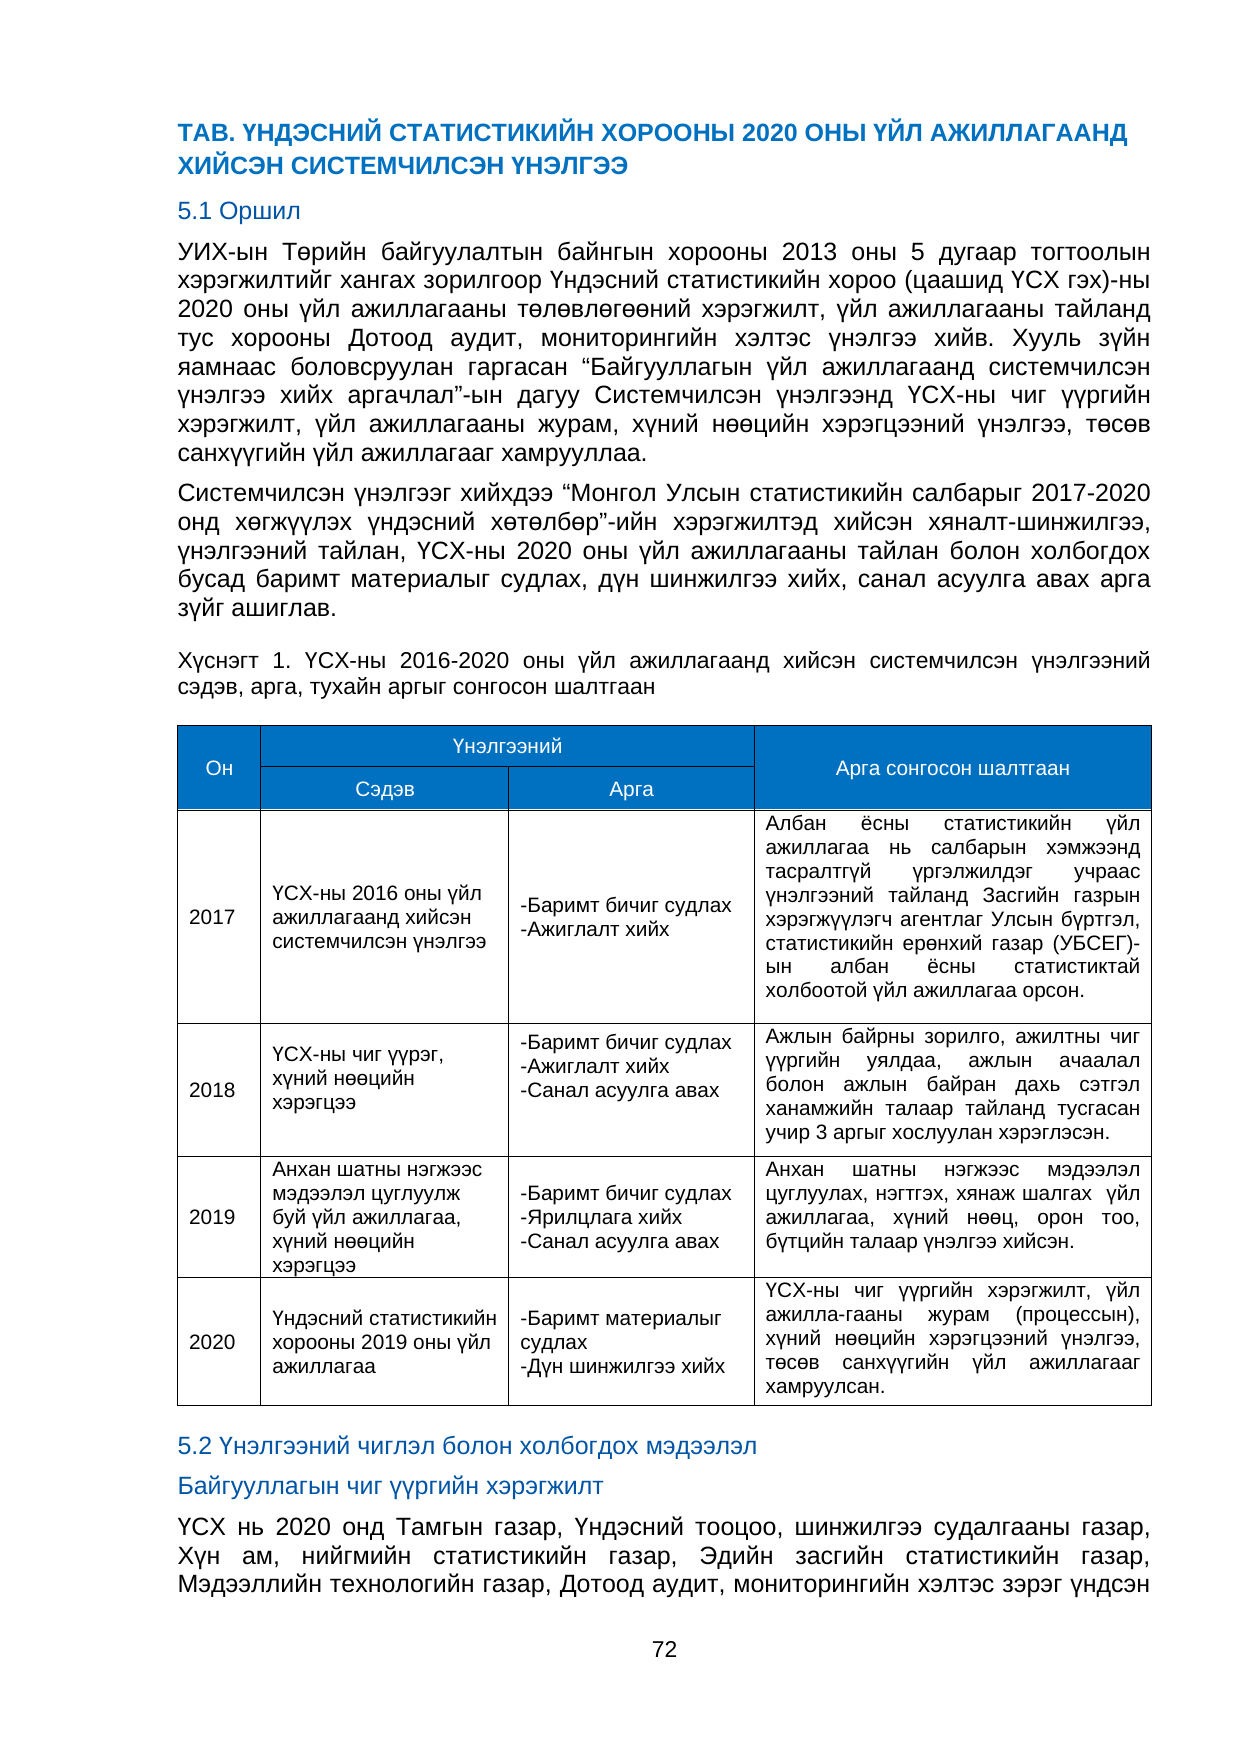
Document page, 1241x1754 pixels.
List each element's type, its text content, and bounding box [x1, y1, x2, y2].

table_header Арга сонгосон шалтгаан [755, 726, 1151, 809]
table_cell Ажлын байрны зорилго, ажилтны чиг үүргийн уялдаа, ажлын ачаалал болон ажлын байран дахь сэтгэл ханамжийн талаар тайланд тусгасан учир 3 аргыг хослуулан хэрэглэсэн. [755, 1024, 1151, 1156]
table_cell -Баримт бичиг судлах -Ярилцлага хийх -Санал асуулга авах [509, 1157, 754, 1277]
table_cell ҮСХ-ны чиг үүрэг, хүний нөөцийн хэрэгцээ [261, 1024, 508, 1156]
text Системчилсэн үнэлгээг хийхдээ “Монгол Улсын статистикийн салбарыг 2017-2020 онд хөгжүүлэх үндэсний хөтөлбөр”-ийн хэрэгжилтэд хийсэн хяналт-шинжилгээ, үнэлгээний тайлан, ҮСХ-ны 2020 оны үйл ажиллагааны тайлан болон холбогдох бусад баримт материалыг судлах, дүн шинжилгээ хийх, санал асуулга авах арга зүйг ашиглав. [177, 478, 1152, 622]
table_cell Арга [509, 767, 754, 809]
table_cell 2020 [178, 1278, 260, 1405]
text Хүснэгт 1. ҮСХ-ны 2016-2020 оны үйл ажиллагаанд хийсэн системчилсэн үнэлгээний сэдэв, арга, тухайн аргыг сонгосон шалтгаан [177, 647, 1152, 700]
table_header Үнэлгээний [261, 726, 754, 766]
table_cell Албан ёсны статистикийн үйл ажиллагаа нь салбарын хэмжээнд тасралтгүй үргэлжилдэг учраас үнэлгээний тайланд Засгийн газрын хэрэгжүүлэгч агентлаг Улсын бүртгэл, статистикийн ерөнхий газар (УБСЕГ)-ын албан ёсны статистиктай холбоотой үйл ажиллагаа орсон. [755, 811, 1151, 1023]
table_cell Сэдэв [261, 767, 508, 809]
text 5.1 Оршил [177, 196, 1152, 225]
text УИХ-ын Төрийн байгуулалтын байнгын хорооны 2013 оны 5 дугаар тогтоолын хэрэгжилтийг хангах зорилгоор Үндэсний статистикийн хороо (цаашид ҮСХ гэх)-ны 2020 оны үйл ажиллагааны төлөвлөгөөний хэрэгжилт, үйл ажиллагааны тайланд тус хорооны Дотоод аудит, мониторингийн хэлтэс үнэлгээ хийв. Хууль зүйн яамнаас боловсруулан гаргасан “Байгууллагын үйл ажиллагаанд системчилсэн үнэлгээ хийх аргачлал”-ын дагуу Системчилсэн үнэлгээнд ҮСХ-ны чиг үүргийн хэрэгжилт, үйл ажиллагааны журам, хүний нөөцийн хэрэгцээний үнэлгээ, төсөв санхүүгийн үйл ажиллагааг хамрууллаа. [177, 236, 1152, 466]
table_cell -Баримт материалыг судлах -Дүн шинжилгээ хийх [509, 1278, 754, 1405]
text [177, 1512, 1152, 1598]
table_cell -Баримт бичиг судлах -Ажиглалт хийх [509, 811, 754, 1023]
table_cell 2019 [178, 1157, 260, 1277]
text 5.2 Үнэлгээний чиглэл болон холбогдох мэдээлэл [177, 1431, 1152, 1459]
text Байгууллагын чиг үүргийн хэрэгжилт [177, 1471, 1152, 1500]
table_cell Анхан шатны нэгжээс мэдээлэл цуглуулах, нэгтгэх, хянаж шалгах үйл ажиллагаа, хүний нөөц, орон тоо, бүтцийн талаар үнэлгээ хийсэн. [755, 1157, 1151, 1277]
table_cell -Баримт бичиг судлах -Ажиглалт хийх -Санал асуулга авах [509, 1024, 754, 1156]
table_header Он [178, 726, 260, 809]
table_cell ҮСХ-ны 2016 оны үйл ажиллагаанд хийсэн системчилсэн үнэлгээ [261, 811, 508, 1023]
table_cell 2018 [178, 1024, 260, 1156]
table_cell Анхан шатны нэгжээс мэдээлэл цуглуулж буй үйл ажиллагаа, хүний нөөцийн хэрэгцээ [261, 1157, 508, 1277]
table_cell 2017 [178, 811, 260, 1023]
table_cell ҮСХ-ны чиг үүргийн хэрэгжилт, үйл ажилла-гааны журам (процессын), хүний нөөцийн хэрэгцээний үнэлгээ, төсөв санхүүгийн үйл ажиллагааг хамруулсан. [755, 1278, 1151, 1405]
subtitle ТАВ. ҮНДЭСНИЙ СТАТИСТИКИЙН ХОРООНЫ 2020 ОНЫ ҮЙЛ АЖИЛЛАГААНД ХИЙСЭН СИСТЕМЧИЛСЭН ҮНЭЛГЭЭ [177, 118, 1152, 180]
table_cell Үндэсний статистикийн хорооны 2019 оны үйл ажиллагаа [261, 1278, 508, 1405]
